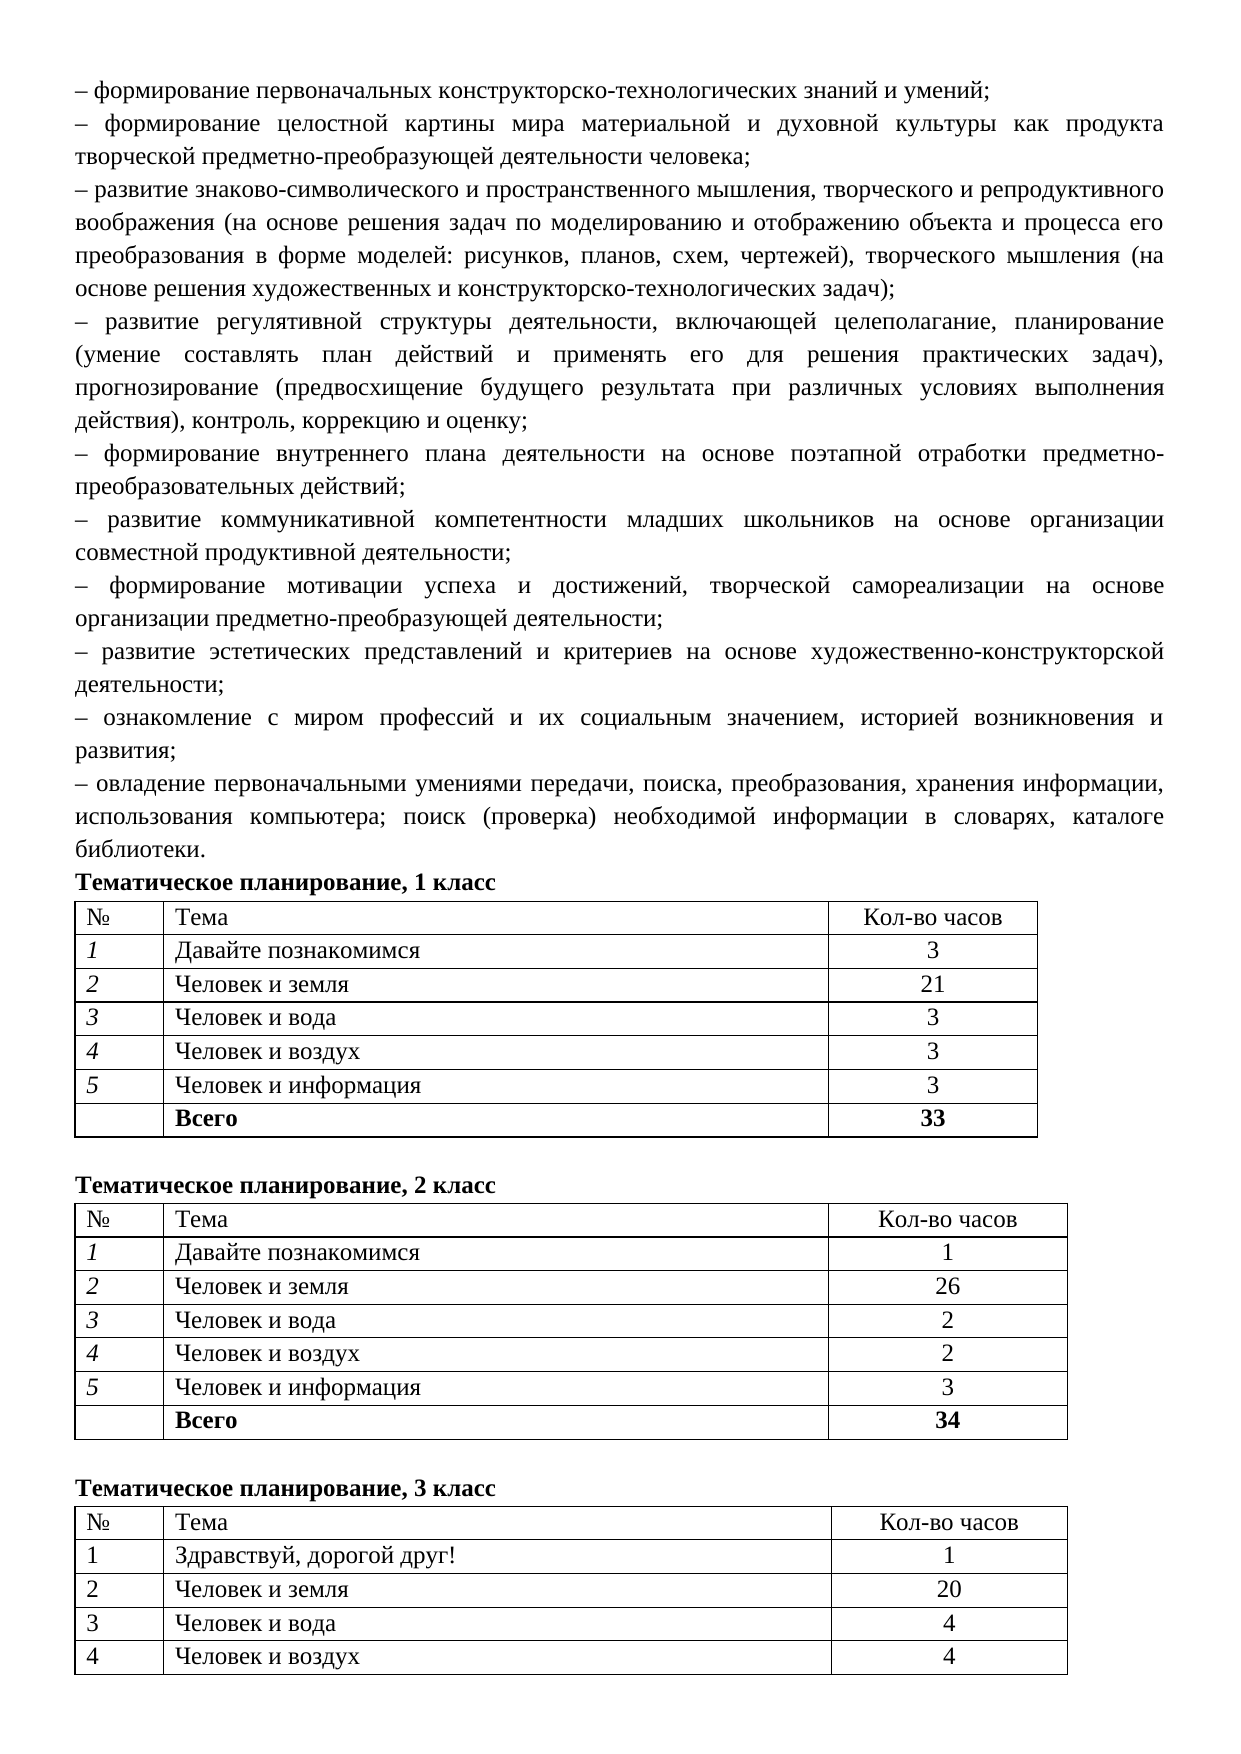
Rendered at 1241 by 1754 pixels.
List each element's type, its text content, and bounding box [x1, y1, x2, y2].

text – формирование целостной картины мира материальной и духовной культуры как продукта творческой предметно-преобразующей деятельности человека; [75, 108, 1165, 170]
table_cell Человек и вода [164, 1608, 831, 1640]
text – овладение первоначальными умениями передачи, поиска, преобразования, хранения информации, использования компьютера; поиск (проверка) необходимой информации в словарях, каталоге библиотеки. [75, 768, 1165, 863]
table_cell 26 [829, 1271, 1067, 1304]
table_cell 3 [829, 1003, 1037, 1035]
table_cell Всего [164, 1406, 828, 1439]
table_cell Человек и земля [164, 1271, 828, 1304]
table_cell Давайте познакомимся [164, 1238, 828, 1270]
table_cell Человек и воздух [164, 1641, 831, 1674]
table_cell Человек и вода [164, 1003, 828, 1035]
text – развитие регулятивной структуры деятельности, включающей целеполагание, планирование (умение составлять план действий и применять его для решения практических задач), прогнозирование (предвосхищение будущего результата при различных условиях выполнения действия), контроль, коррекцию и оценку; [75, 306, 1165, 434]
text – формирование первоначальных конструкторско-технологических знаний и умений; [75, 75, 1165, 104]
table_cell [76, 1104, 163, 1136]
table_cell 3 [76, 1608, 163, 1640]
text – ознакомление с миром профессий и их социальным значением, историей возникновения и развития; [75, 702, 1165, 764]
text Тематическое планирование, 3 класс [75, 1473, 1165, 1501]
table_header Кол-во часов [829, 902, 1037, 934]
table_header Тема [164, 902, 828, 934]
table_cell [76, 1406, 163, 1439]
table_cell 3 [76, 1305, 163, 1337]
table_cell 3 [829, 1070, 1037, 1102]
table_cell 1 [829, 1238, 1067, 1270]
table_cell 2 [76, 1271, 163, 1304]
table_cell Давайте познакомимся [164, 935, 828, 968]
table_cell Всего [164, 1104, 828, 1136]
table_cell Человек и информация [164, 1372, 828, 1404]
table_header Кол-во часов [832, 1507, 1067, 1539]
table_header № [76, 902, 163, 934]
table_cell 2 [76, 969, 163, 1001]
table_cell Человек и земля [164, 969, 828, 1001]
text Тематическое планирование, 1 класс [75, 867, 1165, 896]
table_cell 34 [829, 1406, 1067, 1439]
table_cell Человек и воздух [164, 1338, 828, 1371]
table_cell 21 [829, 969, 1037, 1001]
table_header Тема [164, 1204, 828, 1236]
text – формирование внутреннего плана деятельности на основе поэтапной отработки предметно-преобразовательных действий; [75, 438, 1165, 500]
table_cell 2 [829, 1305, 1067, 1337]
table_cell 1 [76, 935, 163, 968]
table_header Тема [164, 1507, 831, 1539]
text – развитие эстетических представлений и критериев на основе художественно-конструкторской деятельности; [75, 636, 1165, 698]
table_header № [76, 1204, 163, 1236]
table_cell 5 [76, 1372, 163, 1404]
table_cell 20 [832, 1574, 1067, 1607]
table_cell 4 [76, 1641, 163, 1674]
text – формирование мотивации успеха и достижений, творческой самореализации на основе организации предметно-преобразующей деятельности; [75, 570, 1165, 632]
text – развитие коммуникативной компетентности младших школьников на основе организации совместной продуктивной деятельности; [75, 504, 1165, 566]
text – развитие знаково-символического и пространственного мышления, творческого и репродуктивного воображения (на основе решения задач по моделированию и отображению объекта и процесса его преобразования в форме моделей: рисунков, планов, схем, чертежей), творческого мышления (на основе решения художественных и конструкторско-технологических задач); [75, 174, 1165, 302]
table_cell 1 [76, 1540, 163, 1573]
table_header Кол-во часов [829, 1204, 1067, 1236]
table_cell 4 [832, 1641, 1067, 1674]
table_cell 2 [829, 1338, 1067, 1371]
table_cell Человек и воздух [164, 1036, 828, 1069]
text Тематическое планирование, 2 класс [75, 1170, 1165, 1198]
table_cell 4 [832, 1608, 1067, 1640]
table_cell 5 [76, 1070, 163, 1102]
table_cell 33 [829, 1104, 1037, 1136]
table_cell Человек и вода [164, 1305, 828, 1337]
table_cell 4 [76, 1036, 163, 1069]
table_cell 3 [829, 1036, 1037, 1069]
table_cell 1 [832, 1540, 1067, 1573]
table_cell Человек и земля [164, 1574, 831, 1607]
table_cell 3 [829, 935, 1037, 968]
table_cell 3 [76, 1003, 163, 1035]
table_cell 1 [76, 1238, 163, 1270]
table_cell Человек и информация [164, 1070, 828, 1102]
table_header № [76, 1507, 163, 1539]
table_cell 3 [829, 1372, 1067, 1404]
table_cell 4 [76, 1338, 163, 1371]
table_cell 2 [76, 1574, 163, 1607]
table_cell Здравствуй, дорогой друг! [164, 1540, 831, 1573]
